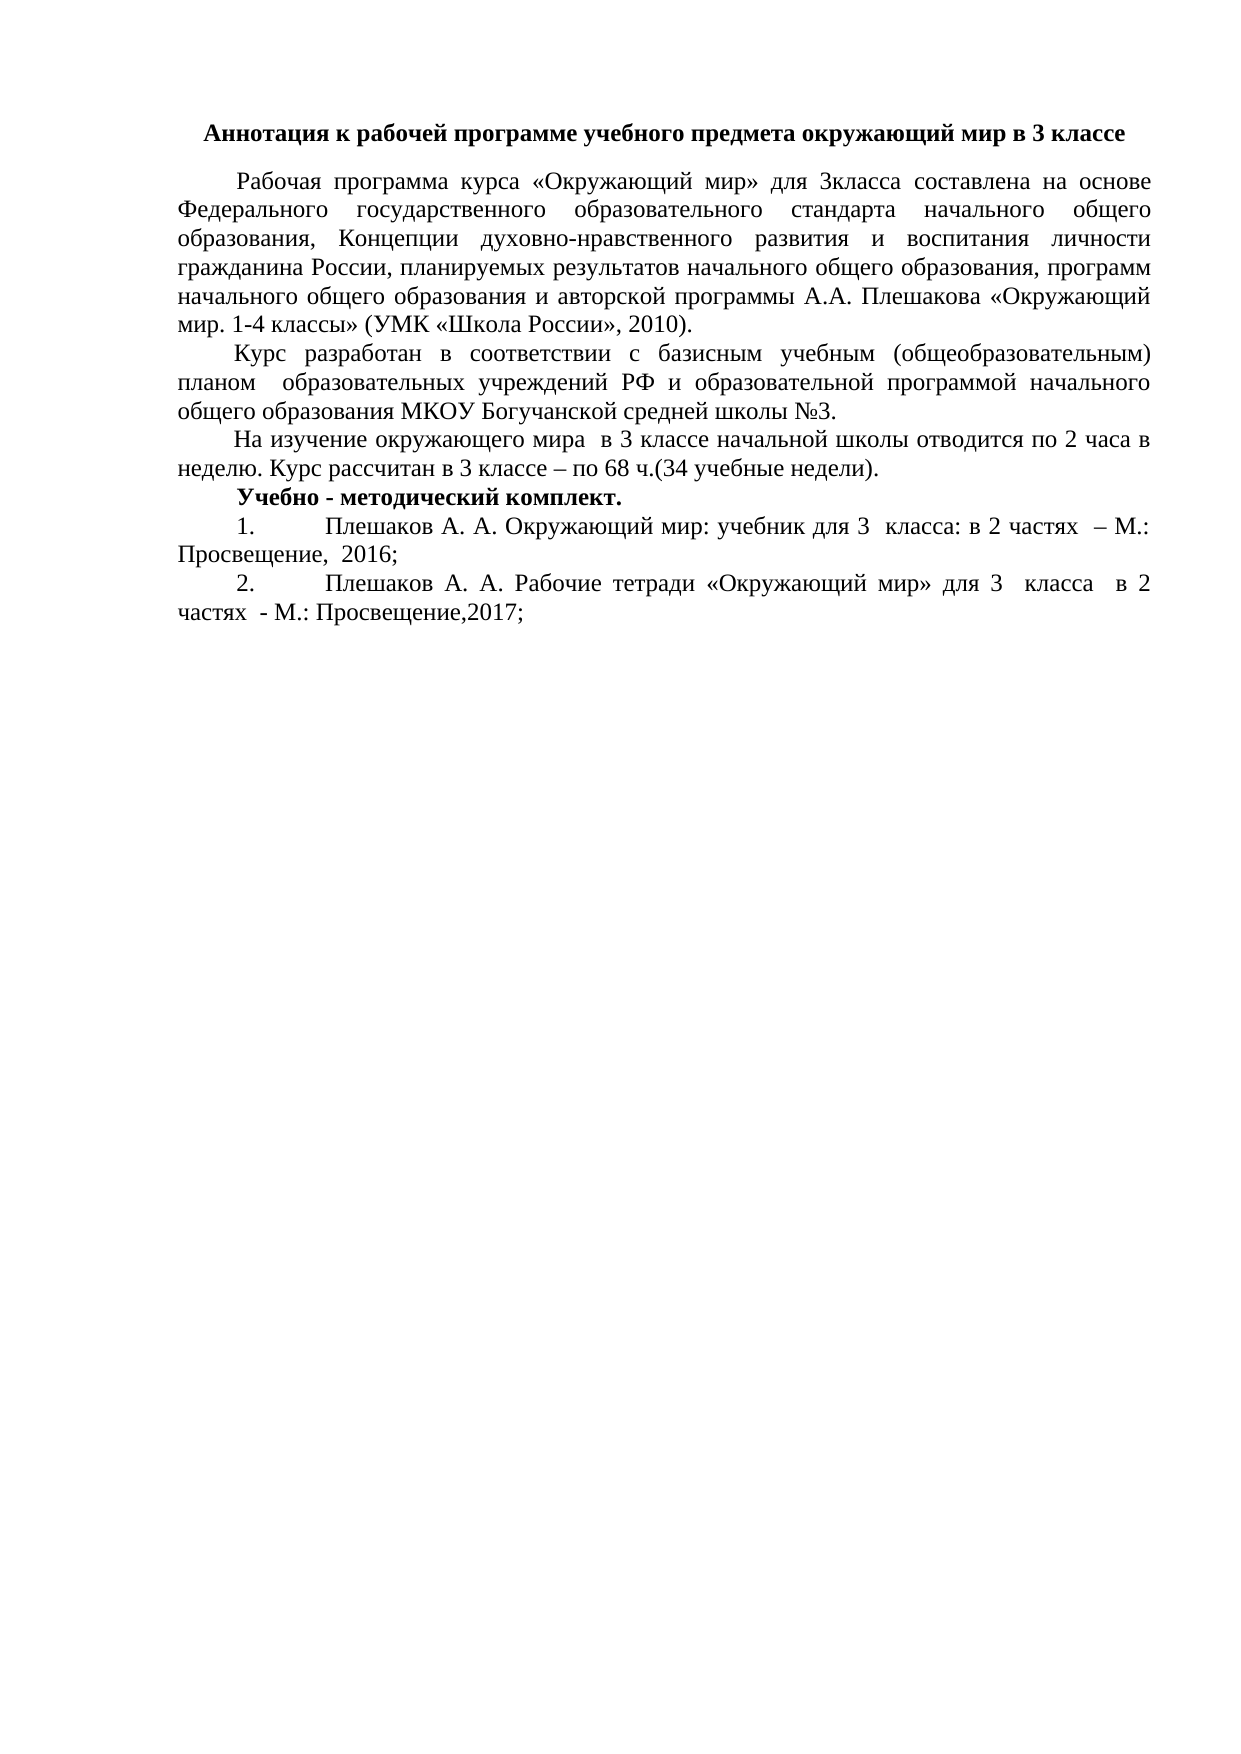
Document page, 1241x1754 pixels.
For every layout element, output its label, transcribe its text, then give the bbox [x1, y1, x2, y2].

text Аннотация к рабочей программе учебного предмета окружающий мир в 3 классе [177, 118, 1152, 147]
text Курс разработан в соответствии с базисным учебным (общеобразовательным) планом образовательных учреждений РФ и образовательной программой начального общего образования МКОУ Богучанской средней школы №3. [177, 338, 1152, 424]
list Плешаков А. А. Рабочие тетради «Окружающий мир» для 3 класса в 2 частях - М.: Просвещение,2017; [177, 568, 1152, 626]
list Плешаков А. А. Окружающий мир: учебник для 3 класса: в 2 частях – М.: Просвещение, 2016; [177, 511, 1152, 568]
text Рабочая программа курса «Окружающий мир» для 3класса составлена на основе Федерального государственного образовательного стандарта начального общего образования, Концепции духовно-нравственного развития и воспитания личности гражданина России, планируемых результатов начального общего образования, программ начального общего образования и авторской программы А.А. Плешакова «Окружающий мир. 1-4 классы» (УМК «Школа России», 2010). [177, 166, 1152, 338]
text Учебно - методический комплект. [177, 482, 1152, 511]
text На изучение окружающего мира в 3 классе начальной школы отводится по 2 часа в неделю. Курс рассчитан в 3 классе – по 68 ч.(34 учебные недели). [177, 424, 1152, 482]
